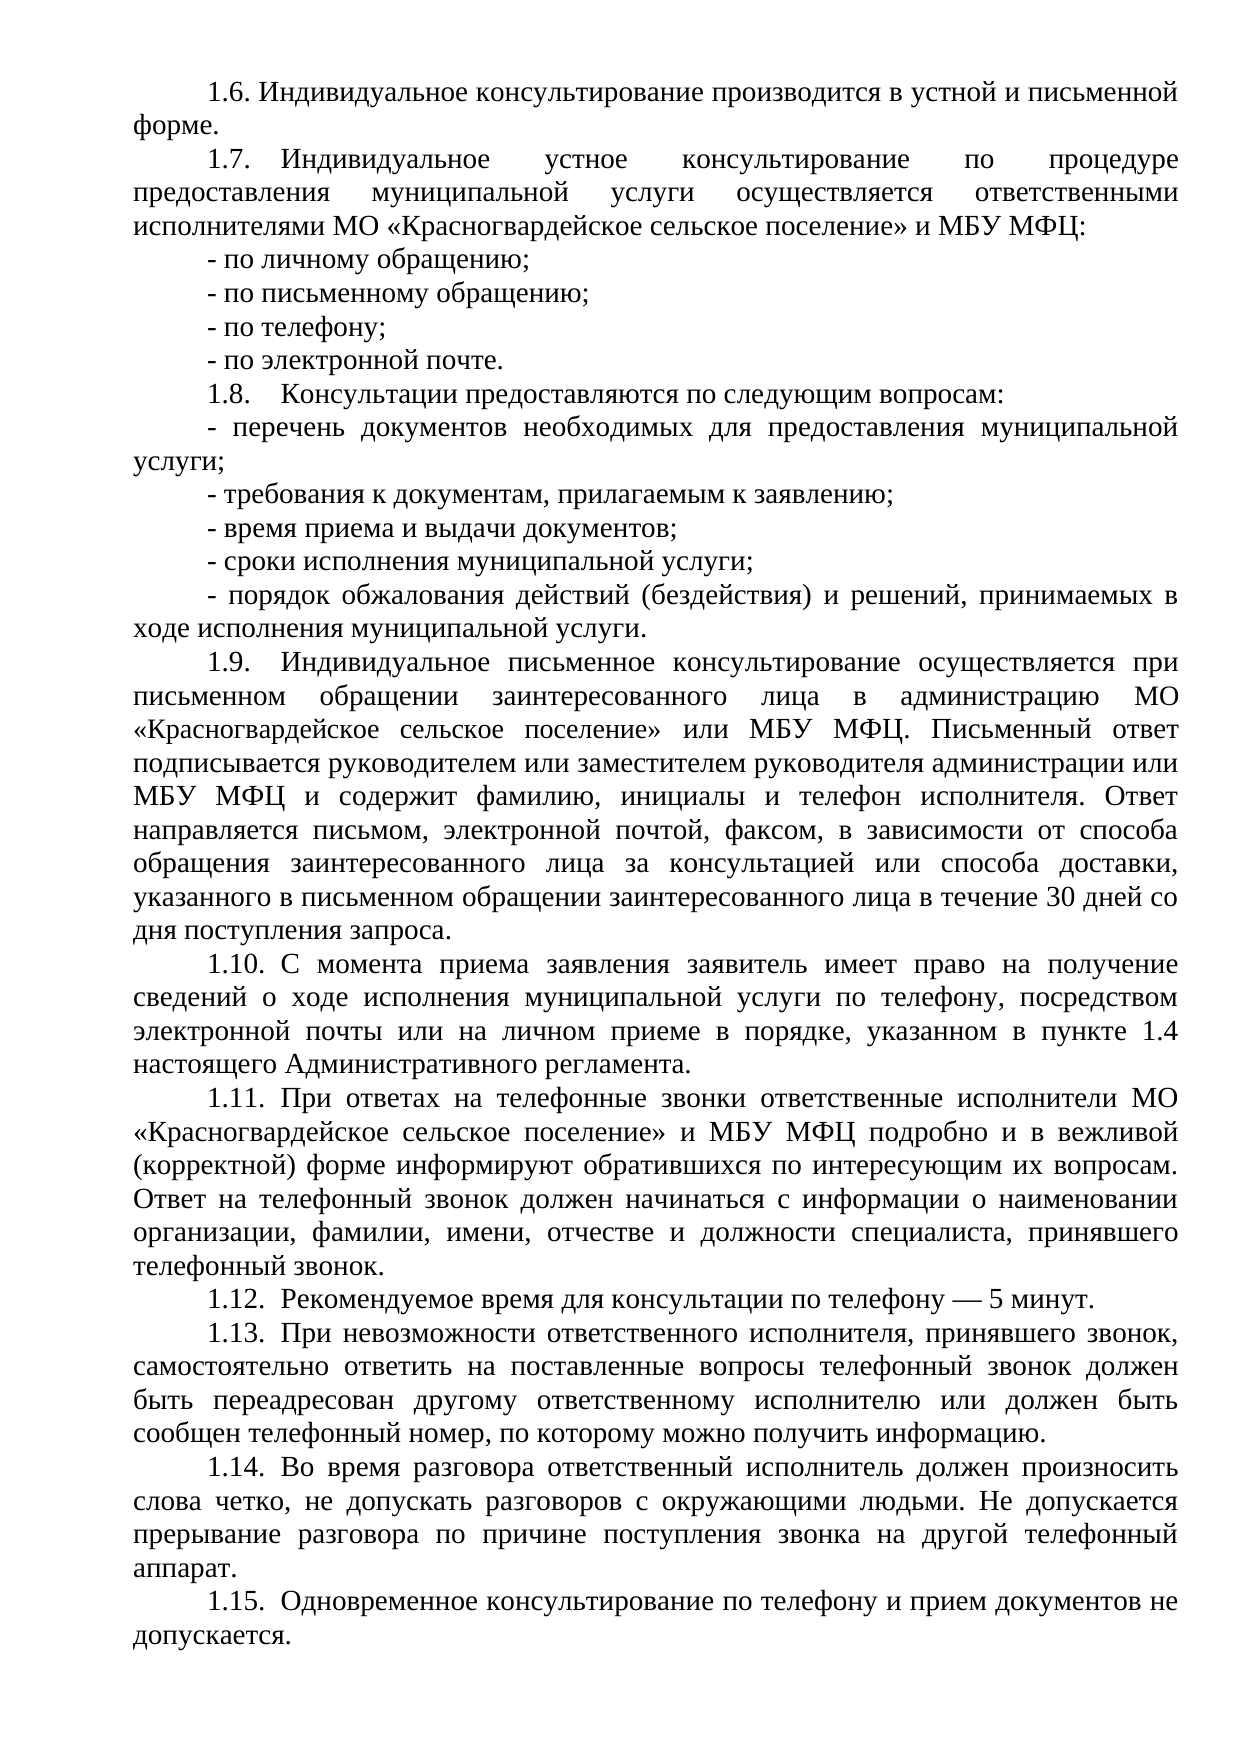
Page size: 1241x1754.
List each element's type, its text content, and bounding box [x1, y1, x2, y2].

list При невозможности ответственного исполнителя, принявшего звонок, самостоятельно ответить на поставленные вопросы телефонный звонок должен быть переадресован другому ответственному исполнителю или должен быть сообщен телефонный номер, по которому можно получить информацию. [133, 1315, 1179, 1449]
text - сроки исполнения муниципальной услуги; [133, 543, 1181, 577]
list С момента приема заявления заявитель имеет право на получение сведений о ходе исполнения муниципальной услуги по телефону, посредством электронной почты или на личном приеме в порядке, указанном в пункте 1.4 настоящего Административного регламента. [133, 946, 1179, 1080]
text 1.6. Индивидуальное консультирование производится в устной и письменной форме. [133, 74, 1179, 141]
text - требования к документам, прилагаемым к заявлению; [133, 476, 1181, 510]
text - время приема и выдачи документов; [133, 510, 1181, 543]
text - по личному обращению; [133, 242, 1181, 275]
list Индивидуальное письменное консультирование осуществляется при письменном обращении заинтересованного лица в администрацию МО «Красногвардейское сельское поселение» или МБУ МФЦ. Письменный ответ подписывается руководителем или заместителем руководителя администрации или МБУ МФЦ и содержит фамилию, инициалы и телефон исполнителя. Ответ направляется письмом, электронной почтой, факсом, в зависимости от способа обращения заинтересованного лица за консультацией или способа доставки, указанного в письменном обращении заинтересованного лица в течение 30 дней со дня поступления запроса. [133, 644, 1179, 946]
text - по телефону; [133, 309, 1181, 342]
list Индивидуальное устное консультирование по процедуре предоставления муниципальной услуги осуществляется ответственными исполнителями МО «Красногвардейское сельское поселение» и МБУ МФЦ: [133, 141, 1179, 242]
text - по письменному обращению; [133, 275, 1181, 309]
list При ответах на телефонные звонки ответственные исполнители МО «Красногвардейское сельское поселение» и МБУ МФЦ подробно и в вежливой (корректной) форме информируют обратившихся по интересующим их вопросам. Ответ на телефонный звонок должен начинаться с информации о наименовании организации, фамилии, имени, отчестве и должности специалиста, принявшего телефонный звонок. [133, 1080, 1179, 1281]
list Во время разговора ответственный исполнитель должен произносить слова четко, не допускать разговоров с окружающими людьми. Не допускается прерывание разговора по причине поступления звонка на другой телефонный аппарат. [133, 1449, 1179, 1583]
text - перечень документов необходимых для предоставления муниципальной услуги; [133, 409, 1179, 476]
list Рекомендуемое время для консультации по телефону — 5 минут. [133, 1281, 1181, 1315]
list Одновременное консультирование по телефону и прием документов не допускается. [133, 1583, 1179, 1650]
text - порядок обжалования действий (бездействия) и решений, принимаемых в ходе исполнения муниципальной услуги. [133, 577, 1179, 644]
text - по электронной почте. [133, 342, 1181, 376]
list Консультации предоставляются по следующим вопросам: [133, 376, 1181, 409]
